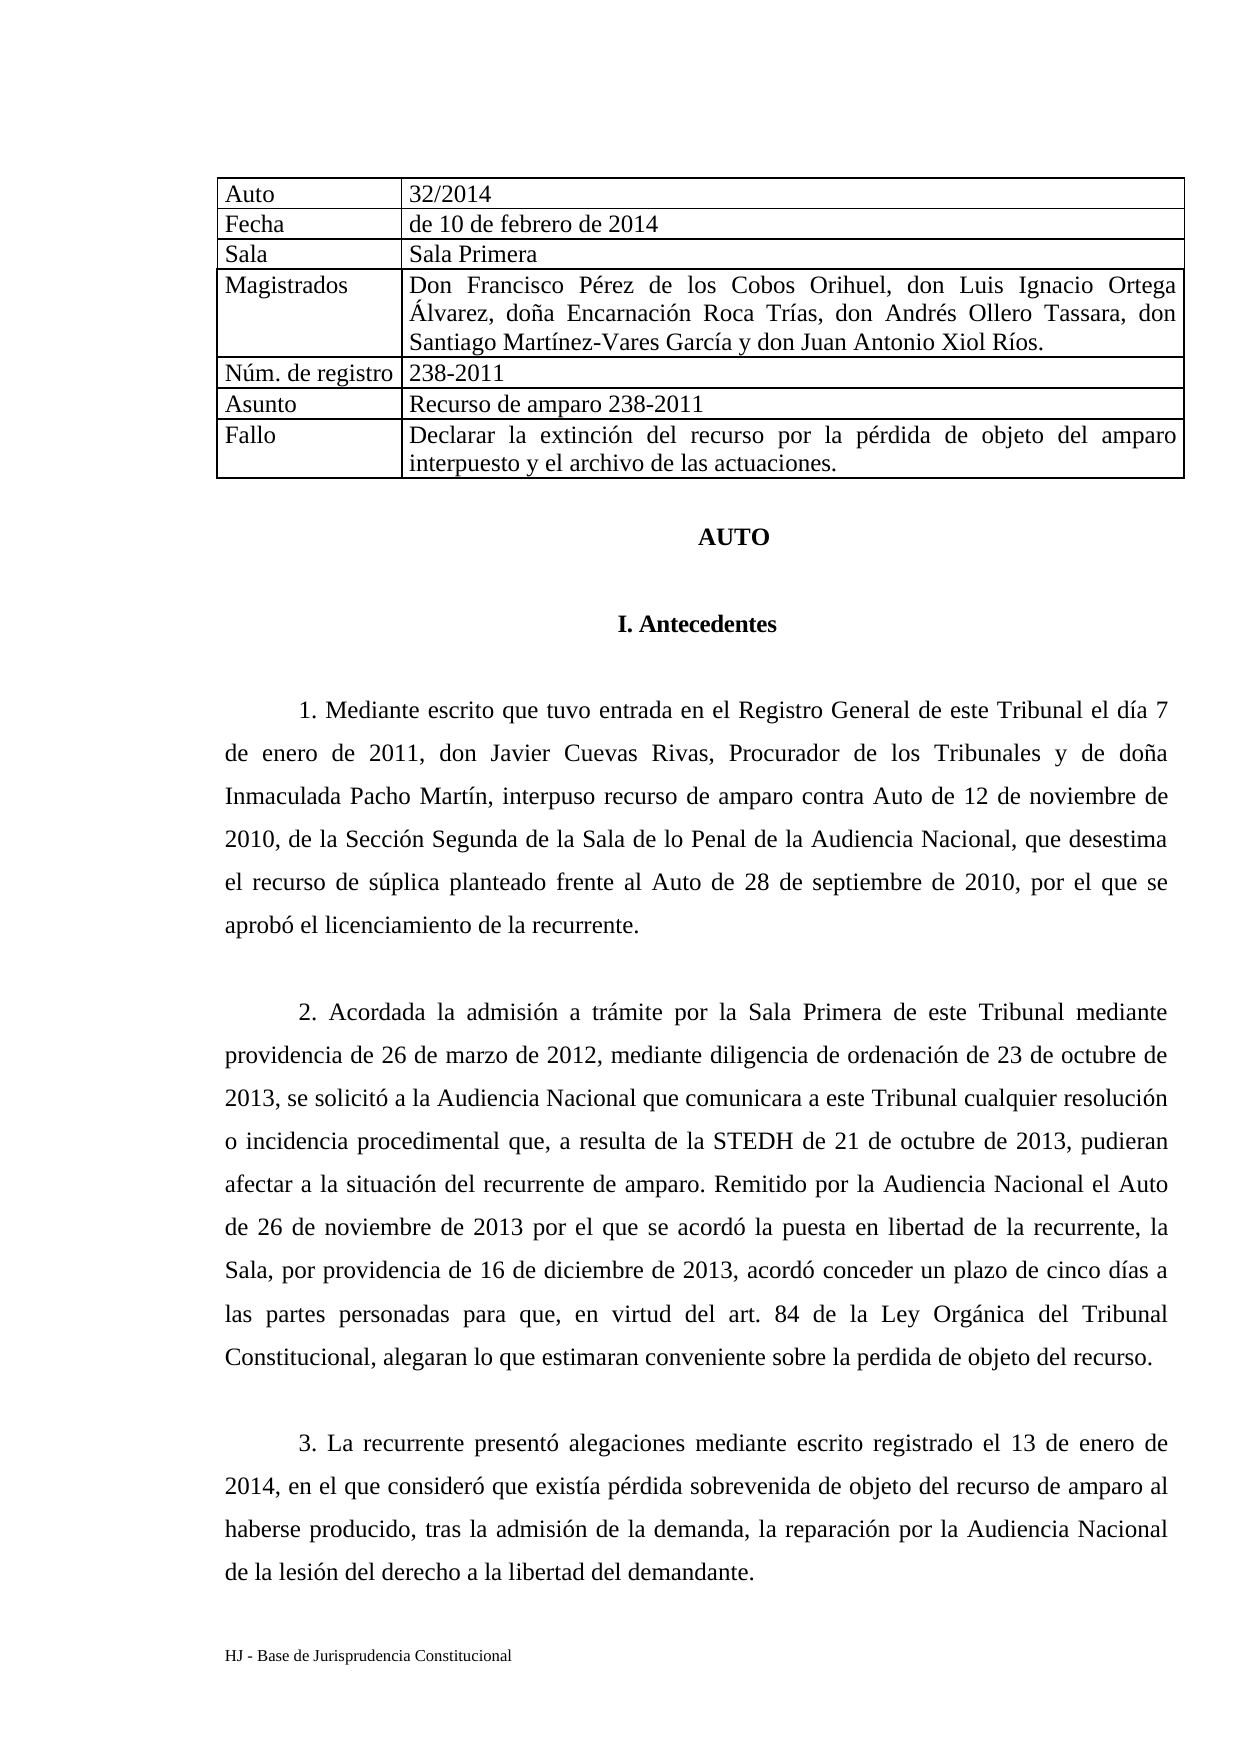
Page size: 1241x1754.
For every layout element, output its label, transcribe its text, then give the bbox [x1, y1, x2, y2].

table_cell Sala [218, 240, 401, 268]
table_cell 238-2011 [403, 358, 1183, 387]
text I. Antecedentes [224, 609, 1169, 637]
table_cell Declarar la extinción del recurso por la pérdida de objeto del amparo interpuesto y el archivo de las actuaciones. [403, 420, 1183, 477]
table_cell Fallo [218, 420, 401, 477]
table_cell Núm. de registro [218, 358, 401, 387]
table_cell Recurso de amparo 238-2011 [403, 389, 1183, 418]
table_cell Asunto [218, 389, 401, 418]
text AUTO [224, 522, 1169, 551]
text 3. La recurrente presentó alegaciones mediante escrito registrado el 13 de enero de 2014, en el que consideró que existía pérdida sobrevenida de objeto del recurso de amparo al haberse producido, tras la admisión de la demanda, la reparación por la Audiencia Nacional de la lesión del derecho a la libertad del demandante. [224, 1428, 1169, 1586]
table_header 32/2014 [402, 179, 1184, 207]
table_cell de 10 de febrero de 2014 [402, 209, 1184, 238]
table_header Auto [218, 179, 401, 207]
text 2. Acordada la admisión a trámite por la Sala Primera de este Tribunal mediante providencia de 26 de marzo de 2012, mediante diligencia de ordenación de 23 de octubre de 2013, se solicitó a la Audiencia Nacional que comunicara a este Tribunal cualquier resolución o incidencia procedimental que, a resulta de la STEDH de 21 de octubre de 2013, pudieran afectar a la situación del recurrente de amparo. Remitido por la Audiencia Nacional el Auto de 26 de noviembre de 2013 por el que se acordó la puesta en libertad de la recurrente, la Sala, por providencia de 16 de diciembre de 2013, acordó conceder un plazo de cinco días a las partes personadas para que, en virtud del art. 84 de la Ley Orgánica del Tribunal Constitucional, alegaran lo que estimaran conveniente sobre la perdida de objeto del recurso. [224, 997, 1169, 1371]
table_cell Fecha [218, 209, 401, 238]
table_cell Sala Primera [402, 240, 1184, 268]
table_cell Magistrados [218, 270, 401, 356]
text 1. Mediante escrito que tuvo entrada en el Registro General de este Tribunal el día 7 de enero de 2011, don Javier Cuevas Rivas, Procurador de los Tribunales y de doña Inmaculada Pacho Martín, interpuso recurso de amparo contra Auto de 12 de noviembre de 2010, de la Sección Segunda de la Sala de lo Penal de la Audiencia Nacional, que desestima el recurso de súplica planteado frente al Auto de 28 de septiembre de 2010, por el que se aprobó el licenciamiento de la recurrente. [224, 695, 1169, 939]
table_cell Don Francisco Pérez de los Cobos Orihuel, don Luis Ignacio Ortega Álvarez, doña Encarnación Roca Trías, don Andrés Ollero Tassara, don Santiago Martínez-Vares García y don Juan Antonio Xiol Ríos. [403, 270, 1183, 356]
